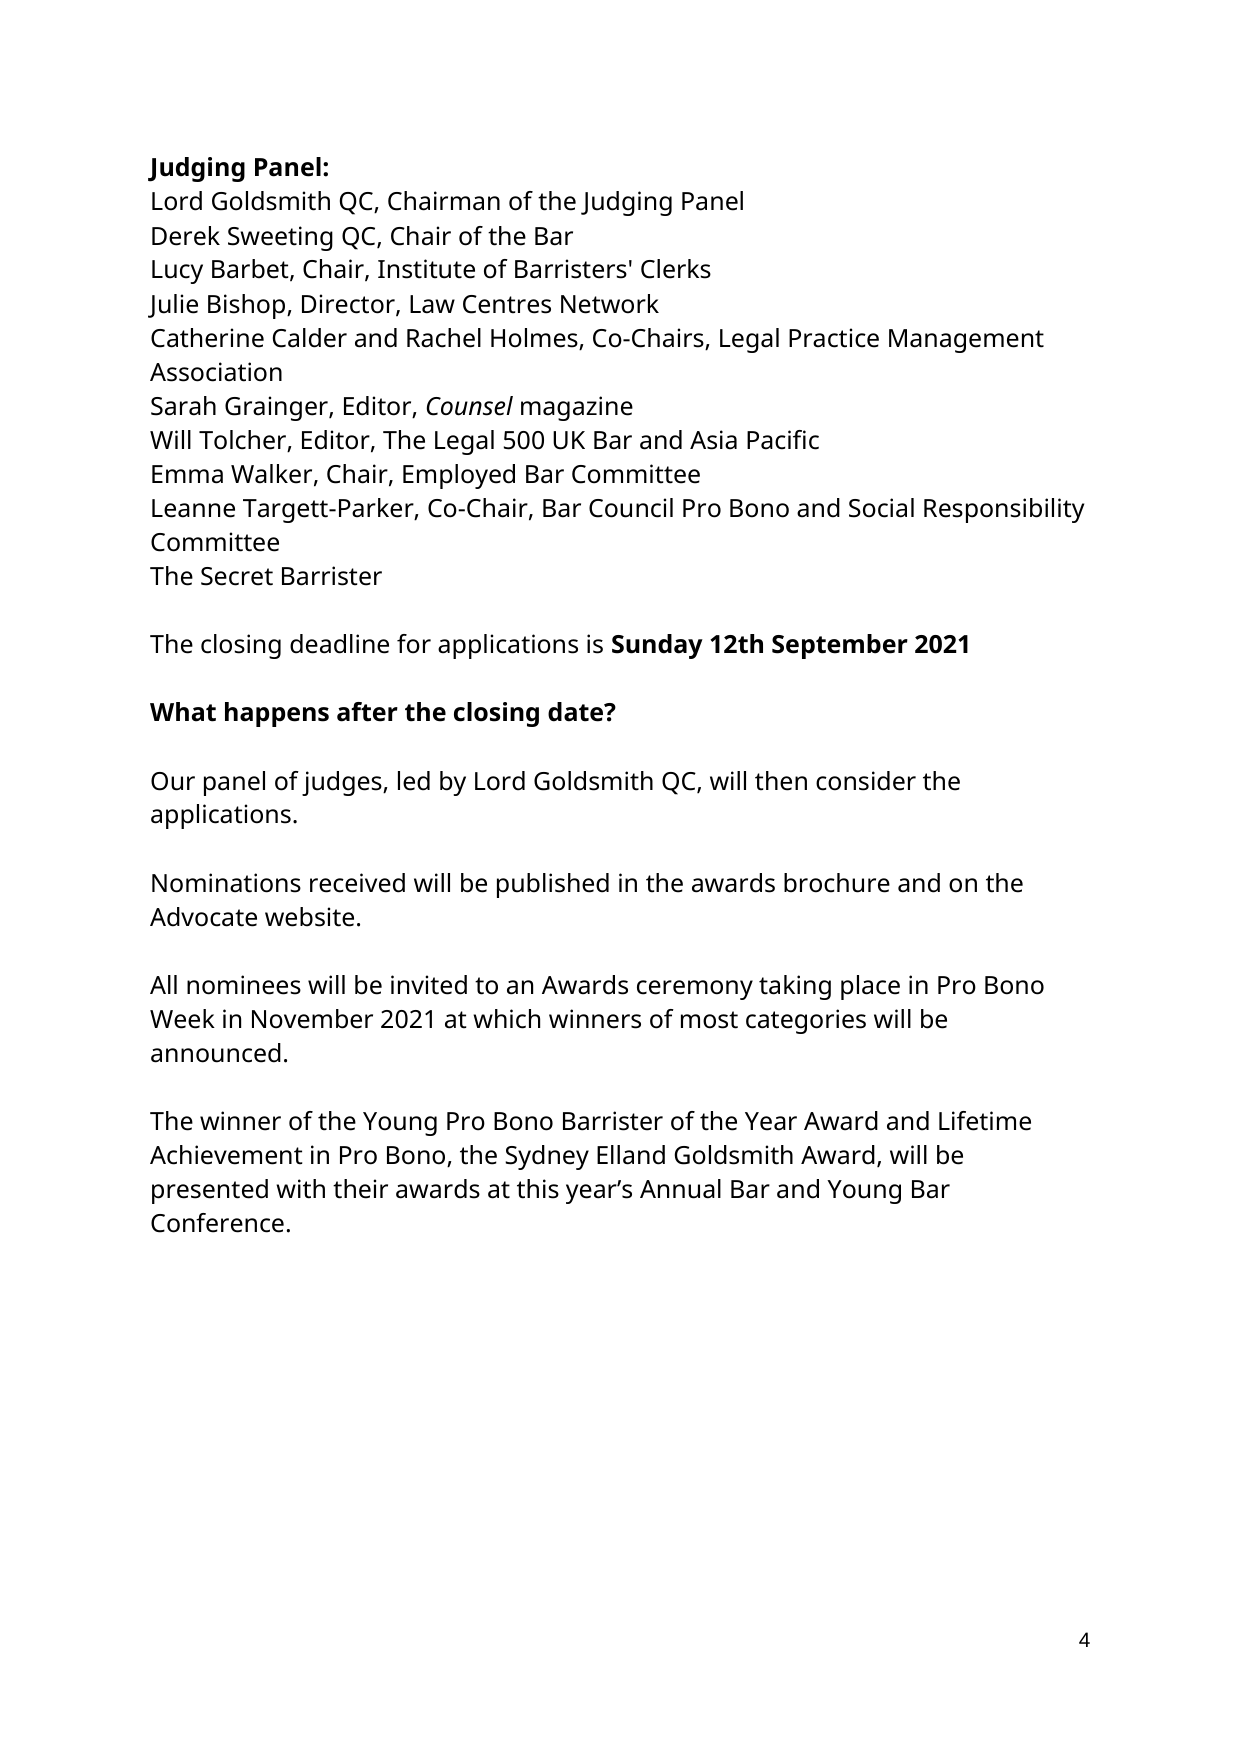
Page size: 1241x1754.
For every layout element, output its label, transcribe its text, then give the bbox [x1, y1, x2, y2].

text Nominations received will be published in the awards brochure and on the Advocate website. [150, 865, 1090, 933]
text The closing deadline for applications is Sunday 12th September 2021 [150, 627, 1090, 661]
text Will Tolcher, Editor, The Legal 500 UK Bar and Asia Pacific [150, 422, 1090, 457]
text Lucy Barbet, Chair, Institute of Barristers' Clerks [150, 252, 1090, 286]
text Catherine Calder and Rachel Holmes, Co-Chairs, Legal Practice Management Association [150, 320, 1090, 388]
text Lord Goldsmith QC, Chairman of the Judging Panel [150, 184, 1090, 218]
text Derek Sweeting QC, Chair of the Bar [150, 218, 1090, 252]
text The Secret Barrister [150, 559, 1090, 593]
text The winner of the Young Pro Bono Barrister of the Year Award and Lifetime Achievement in Pro Bono, the Sydney Elland Goldsmith Award, will be presented with their awards at this year’s Annual Bar and Young Bar Conference. [150, 1104, 1090, 1240]
text Our panel of judges, led by Lord Goldsmith QC, will then consider the applications. [150, 763, 1090, 831]
text What happens after the closing date? [150, 661, 1090, 729]
text Sarah Grainger, Editor, Counsel magazine [150, 388, 1090, 422]
text Judging Panel: [150, 150, 1090, 184]
text Emma Walker, Chair, Employed Bar Committee [150, 457, 1090, 491]
text All nominees will be invited to an Awards ceremony taking place in Pro Bono Week in November 2021 at which winners of most categories will be announced. [150, 967, 1090, 1070]
text Julie Bishop, Director, Law Centres Network [150, 286, 1090, 320]
text Leanne Targett-Parker, Co-Chair, Bar Council Pro Bono and Social Responsibility Committee [150, 491, 1090, 559]
